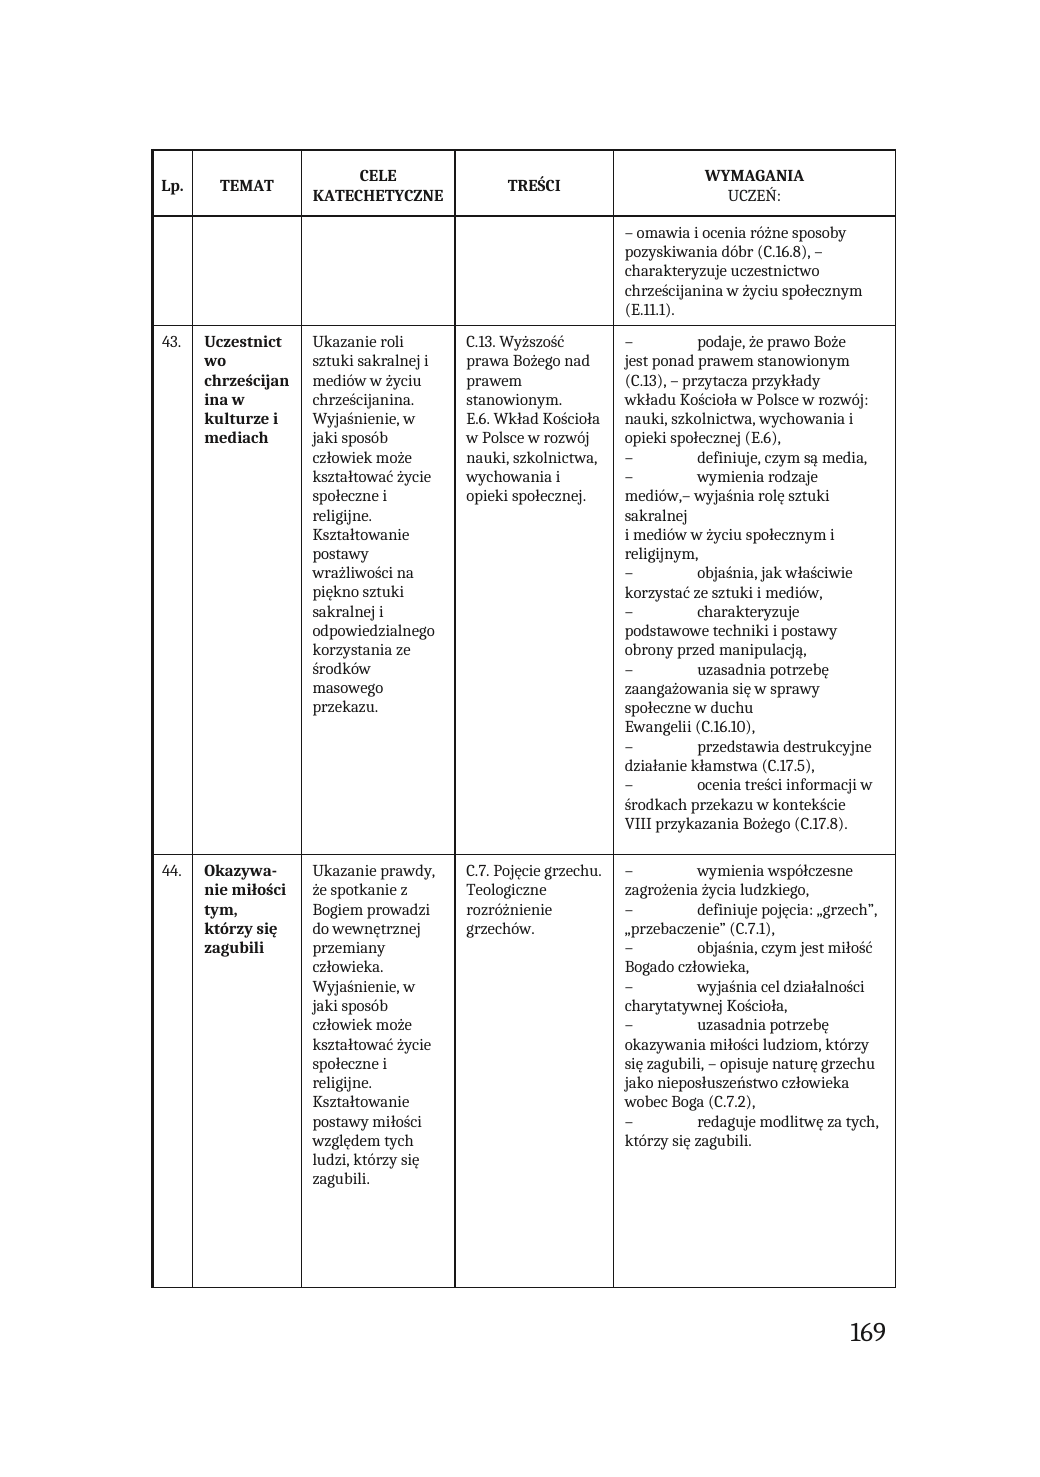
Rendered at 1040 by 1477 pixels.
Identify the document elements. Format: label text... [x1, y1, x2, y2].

table_cell Okazywa- nie miłości tym, którzy się zagubili [193, 855, 301, 1287]
table_cell C.13. Wyższość prawa Bożego nad prawem stanowionym. E.6. Wkład Kościoła w Polsce w rozwój nauki, szkolnictwa, wychowania i opieki społecznej. [456, 326, 613, 854]
table_header TREŚCI [456, 151, 613, 214]
table_cell 44. [154, 855, 192, 1287]
table_cell Ukazanie prawdy, że spotkanie z Bogiem prowadzi do wewnętrznej przemiany człowieka. Wyjaśnienie, w jaki sposób człowiek może kształtować życie społeczne i religijne. Kształtowanie postawy miłości względem tych ludzi, którzy się zagubili. [302, 855, 454, 1287]
table_cell [456, 217, 613, 325]
table_cell podaje, że prawo Boże jest ponad prawem stanowionym (C.13), – przytacza przykłady wkładu Kościoła w Polsce w rozwój: nauki, szkolnictwa, wychowania i opieki społecznej (E.6), definiuje, czym są media, wymienia rodzaje mediów,– wyjaśnia rolę sztuki sakralnej i mediów w życiu społecznym i religijnym, objaśnia, jak właściwie korzystać ze sztuki i mediów, charakteryzuje podstawowe techniki i postawy obrony przed manipulacją, uzasadnia potrzebę zaangażowania się w sprawy społeczne w duchu Ewangelii (C.16.10), przedstawia destrukcyjne działanie kłamstwa (C.17.5), ocenia treści informacji w środkach przekazu w kontekście VIII przykazania Bożego (C.17.8). [614, 326, 895, 854]
table_cell – omawia i ocenia różne sposoby pozyskiwania dóbr (C.16.8), – charakteryzuje uczestnictwo chrześcijanina w życiu społecznym (E.11.1). [614, 217, 895, 325]
table_cell wymienia współczesne zagrożenia życia ludzkiego, definiuje pojęcia: „grzech”, „przebaczenie” (C.7.1), objaśnia, czym jest miłość Bogado człowieka, wyjaśnia cel działalności charytatywnej Kościoła, uzasadnia potrzebę okazywania miłości ludziom, którzy się zagubili, – opisuje naturę grzechu jako nieposłuszeństwo człowieka wobec Boga (C.7.2), redaguje modlitwę za tych, którzy się zagubili. [614, 855, 895, 1287]
table_cell C.7. Pojęcie grzechu. Teologiczne rozróżnienie grzechów. [456, 855, 613, 1287]
table_cell Ukazanie roli sztuki sakralnej i mediów w życiu chrześcijanina. Wyjaśnienie, w jaki sposób człowiek może kształtować życie społeczne i religijne. Kształtowanie postawy wrażliwości na piękno sztuki sakralnej i odpowiedzialnego korzystania ze środków masowego przekazu. [302, 326, 454, 854]
table_header TEMAT [193, 151, 301, 214]
table_cell Uczestnictwo chrześcijanina w kulturze i mediach [193, 326, 301, 854]
table_cell [193, 217, 301, 325]
table_header CELE KATECHETYCZNE [302, 151, 454, 214]
table_cell [302, 217, 454, 325]
table_header WYMAGANIA UCZEŃ: [614, 151, 895, 214]
table_header Lp. [154, 151, 192, 214]
table_cell [154, 217, 192, 325]
table_cell 43. [154, 326, 192, 854]
